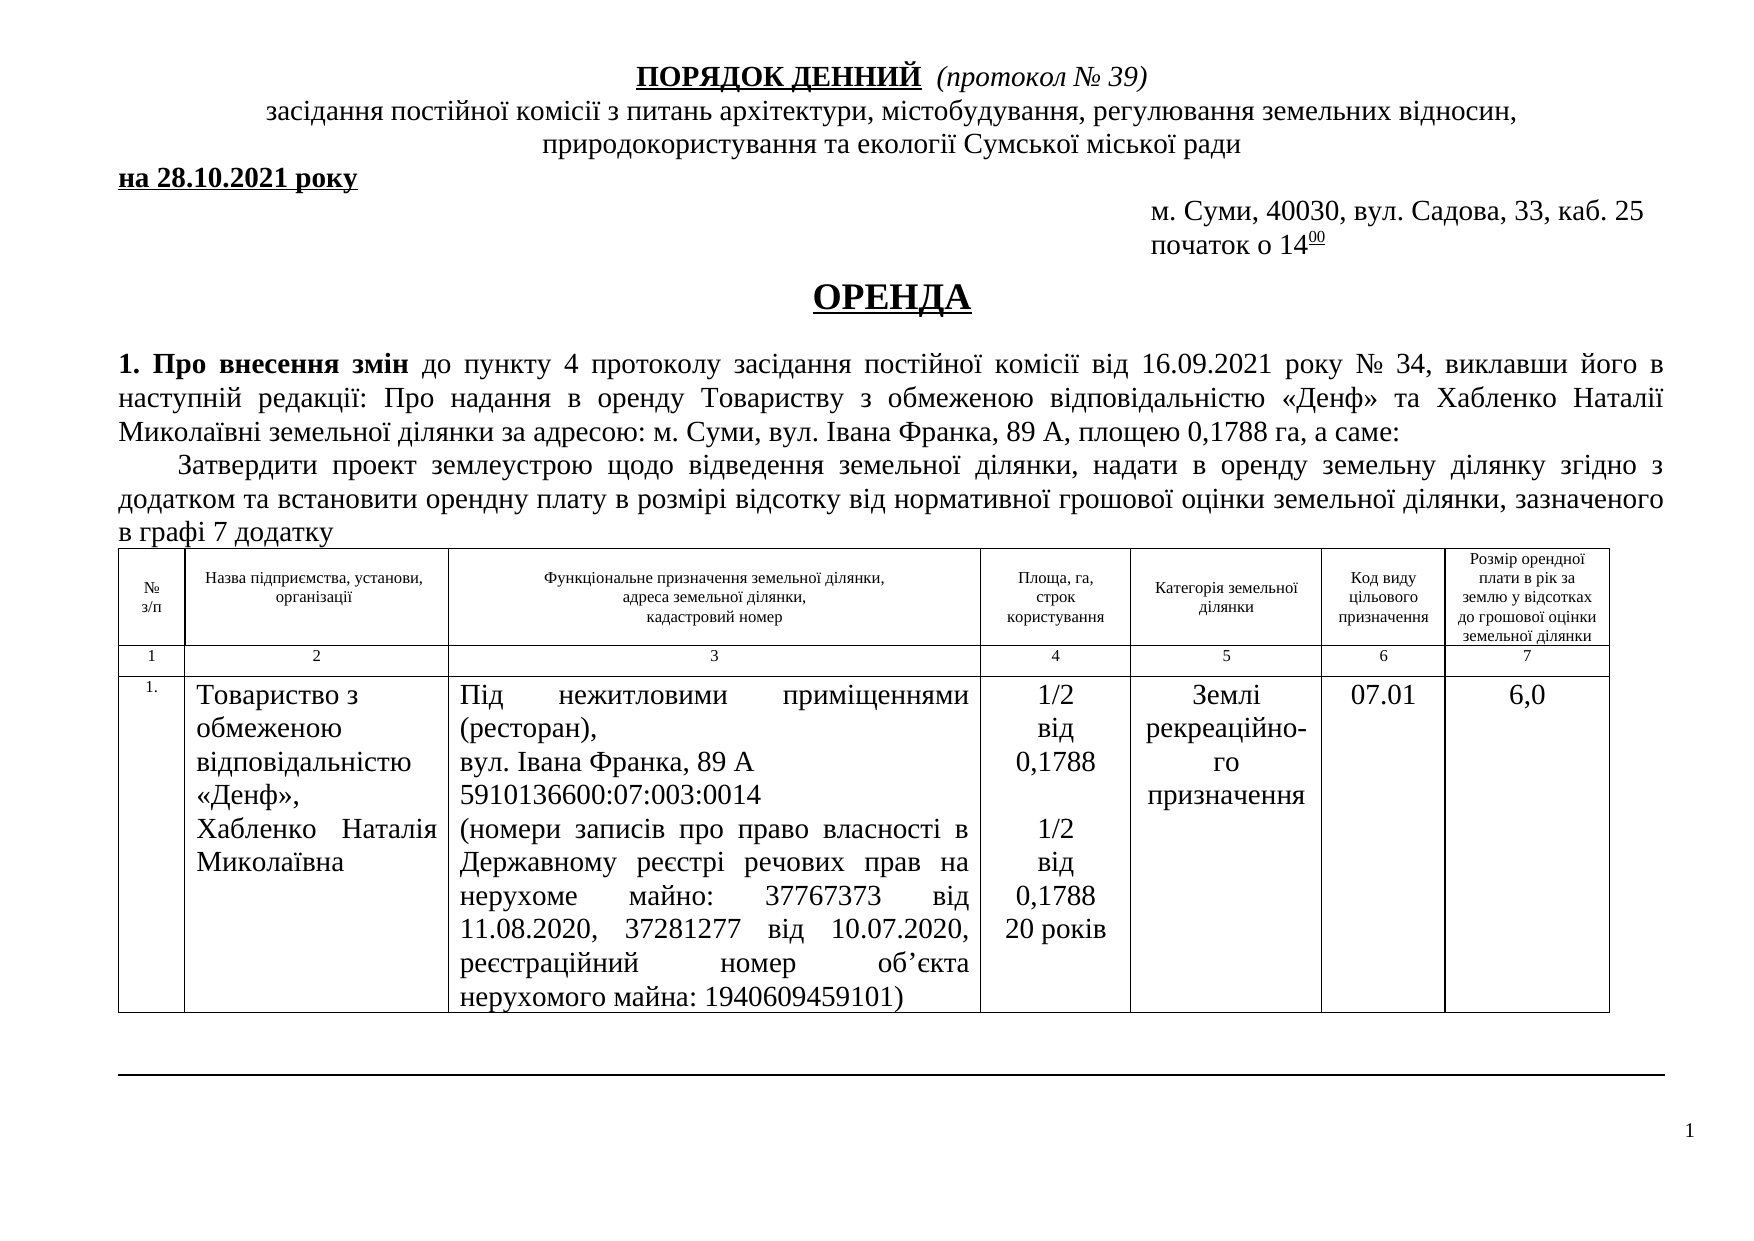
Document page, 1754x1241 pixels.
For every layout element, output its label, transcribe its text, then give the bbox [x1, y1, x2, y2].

table_header Категорія земельної ділянки [1131, 549, 1321, 645]
table_header Назва підприємства, установи, організації [186, 549, 448, 645]
text засідання постійної комісії з питань архітектури, містобудування, регулювання земельних відносин, [118, 93, 1665, 126]
table_cell Під нежитловими приміщеннями (ресторан), вул. Івана Франка, 89 А 5910136600:07:003:0014 (номери записів про право власності в Державному реєстрі речових прав на нерухоме майно: 37767373 від 11.08.2020, 37281277 від 10.07.2020, реєстраційний номер об’єкта нерухомого майна: 1940609459101) [449, 677, 980, 1012]
table_cell 6,0 [1446, 677, 1609, 1012]
text природокористування та екології Сумської міської ради [118, 126, 1665, 160]
text Затвердити проект землеустрою щодо відведення земельної ділянки, надати в оренду земельну ділянку згідно з додатком та встановити орендну плату в розмірі відсотку від нормативної грошової оцінки земельної ділянки, зазначеного в графі 7 додатку [118, 447, 1665, 548]
table_cell 4 [981, 646, 1130, 676]
table_cell 1/2 від 0,1788 1/2 від 0,1788 20 років [981, 677, 1130, 1012]
table_header № з/п [119, 549, 184, 645]
table_header Площа, га, строк користування [981, 549, 1130, 645]
table_cell 7 [1446, 646, 1609, 676]
table_header Функціональне призначення земельної ділянки, адреса земельної ділянки, кадастровий номер [449, 549, 980, 645]
text початок о 1400 [1151, 227, 1665, 260]
table_cell Товариство з обмеженою відповідальністю «Денф», Хабленко Наталія Миколаївна [185, 677, 448, 1012]
text на 28.10.2021 року [118, 160, 1665, 193]
table_cell 1. [119, 677, 184, 1012]
text ПОРЯДОК ДЕННИЙ (протокол № 39) [118, 59, 1665, 93]
table_header Розмір орендної плати в рік за землю у відсотках до грошової оцінки земельної ділянки [1446, 549, 1609, 645]
table_cell 07.01 [1322, 677, 1444, 1012]
table_cell 1 [119, 646, 184, 676]
table_cell 6 [1322, 646, 1444, 676]
table_cell 5 [1131, 646, 1321, 676]
text 1. Про внесення змін до пункту 4 протоколу засідання постійної комісії від 16.09.2021 року № 34, виклавши його в наступній редакції: Про надання в оренду Товариству з обмеженою відповідальністю «Денф» та Хабленко Наталії Миколаївні земельної ділянки за адресою: м. Суми, вул. Івана Франка, 89 А, площею 0,1788 га, а саме: [118, 347, 1665, 447]
table_cell Землі рекреаційно-го призначення [1131, 677, 1321, 1012]
text ОРЕНДА [118, 275, 1665, 318]
table_header Код виду цільового призначення [1322, 549, 1444, 645]
table_cell 3 [449, 646, 980, 676]
table_cell 2 [185, 646, 448, 676]
text м. Суми, 40030, вул. Садова, 33, каб. 25 [1151, 193, 1665, 227]
